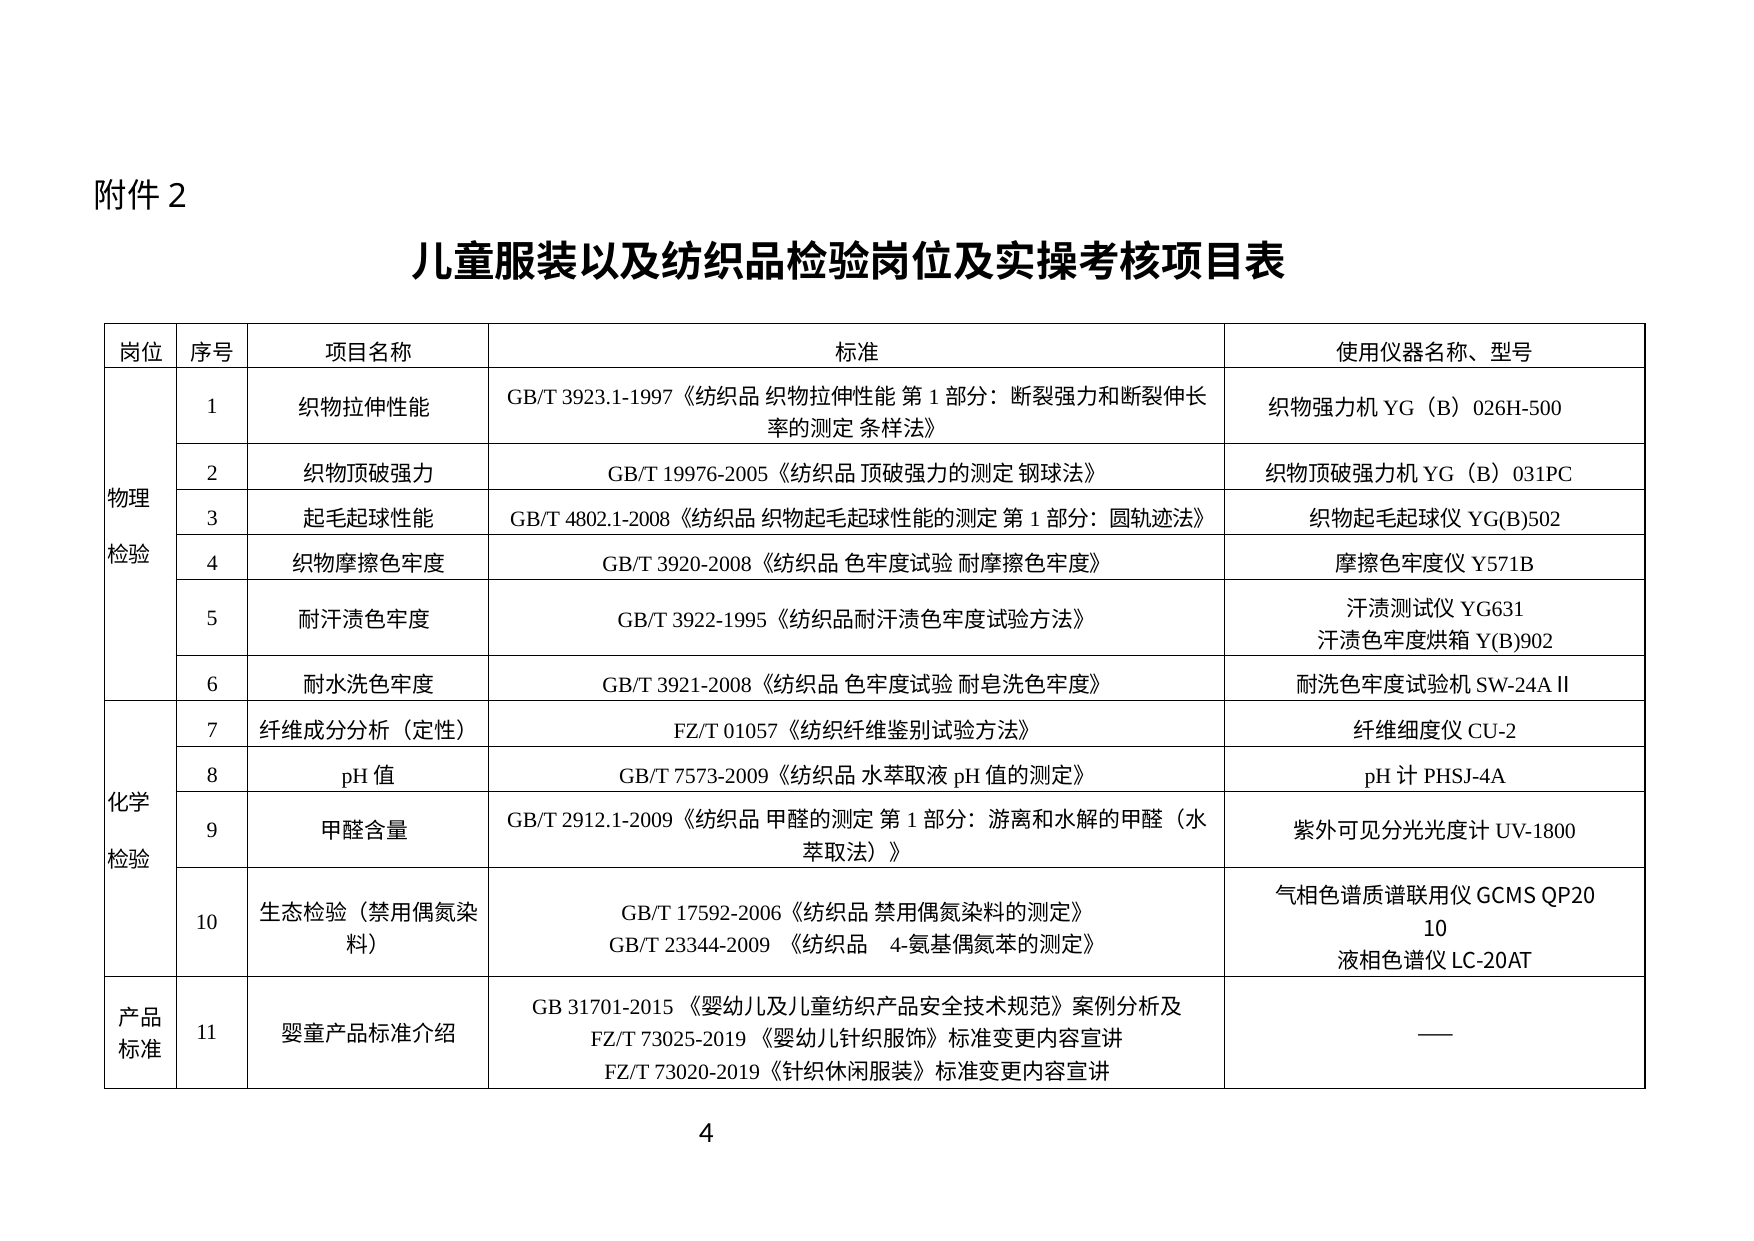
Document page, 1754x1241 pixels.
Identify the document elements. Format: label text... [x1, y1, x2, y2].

table_cell 织物强力机 YG（B）026H-500 [1225, 368, 1644, 443]
table_cell 2 [177, 444, 247, 488]
table_header 标准 [489, 324, 1224, 367]
table_header 使用仪器名称、型号 [1225, 324, 1644, 367]
table_cell GB/T 3922-1995《纺织品耐汗渍色牢度试验方法》 [489, 580, 1224, 655]
table_cell 1 [177, 368, 247, 443]
table_header 序号 [177, 324, 247, 367]
table_cell 纤维细度仪 CU-2 [1225, 701, 1644, 746]
table_cell 物理检验 [105, 368, 176, 700]
table_cell 甲醛含量 [248, 792, 488, 867]
table_cell 11 [177, 977, 247, 1087]
table_cell 6 [177, 656, 247, 700]
text 附件 2 [93, 161, 1604, 226]
table_cell pH 值 [248, 747, 488, 791]
table_header 岗位 [105, 324, 176, 367]
table_cell GB 31701-2015 《婴幼儿及儿童纺织产品安全技术规范》案例分析及 FZ/T 73025-2019 《婴幼儿针织服饰》标准变更内容宣讲 FZ/T 73020-2019《针织休闲服装》标准变更内容宣讲 [489, 977, 1224, 1087]
table_cell 耐水洗色牢度 [248, 656, 488, 700]
table_cell 产品 标准 [105, 977, 176, 1087]
table_cell 3 [177, 490, 247, 534]
table_cell 摩擦色牢度仪Y571B [1225, 535, 1644, 579]
table_cell GB/T 2912.1-2009《纺织品 甲醛的测定 第 1 部分：游离和水解的甲醛（水 萃取法）》 [489, 792, 1224, 867]
table_cell 8 [177, 747, 247, 791]
table_cell 织物顶破强力机 YG（B）031PC [1225, 444, 1644, 488]
table_cell 生态检验（禁用偶氮染 料） [248, 868, 488, 976]
table_cell 化学检验 [105, 701, 176, 976]
table_cell 4 [177, 535, 247, 579]
table_cell 织物拉伸性能 [248, 368, 488, 443]
table_cell 起毛起球性能 [248, 490, 488, 534]
table_cell GB/T 19976-2005《纺织品 顶破强力的测定 钢球法》 [489, 444, 1224, 488]
table_cell GB/T 3920-2008《纺织品 色牢度试验 耐摩擦色牢度》 [489, 535, 1224, 579]
table_cell 汗渍测试仪YG631 汗渍色牢度烘箱 Y(B)902 [1225, 580, 1644, 655]
table_cell GB/T 3921-2008《纺织品 色牢度试验 耐皂洗色牢度》 [489, 656, 1224, 700]
table_cell 织物起毛起球仪 YG(B)502 [1225, 490, 1644, 534]
table_header 项目名称 [248, 324, 488, 367]
table_cell 织物顶破强力 [248, 444, 488, 488]
table_cell GB/T 3923.1-1997《纺织品 织物拉伸性能 第 1 部分：断裂强力和断裂伸长 率的测定 条样法》 [489, 368, 1224, 443]
table_cell 织物摩擦色牢度 [248, 535, 488, 579]
table_cell 耐洗色牢度试验机 SW-24AⅡ [1225, 656, 1644, 700]
table_cell GB/T 17592-2006《纺织品 禁用偶氮染料的测定》 GB/T 23344-2009 《纺织品 4-氨基偶氮苯的测定》 [489, 868, 1224, 976]
table_cell 10 [177, 868, 247, 976]
table_cell 气相色谱质谱联用仪 GCMS QP2010 液相色谱仪 LC-20AT [1225, 868, 1644, 976]
text 儿童服装以及纺织品检验岗位及实操考核项目表 [93, 226, 1604, 291]
table_cell GB/T 7573-2009《纺织品 水萃取液 pH 值的测定》 [489, 747, 1224, 791]
table_cell GB/T 4802.1-2008《纺织品 织物起毛起球性能的测定 第 1 部分：圆轨迹法》 [489, 490, 1224, 534]
table_cell —— [1225, 977, 1644, 1087]
table_cell 7 [177, 701, 247, 746]
table_cell 婴童产品标准介绍 [248, 977, 488, 1087]
table_cell 紫外可见分光光度计 UV-1800 [1225, 792, 1644, 867]
table_cell 耐汗渍色牢度 [248, 580, 488, 655]
table_cell 9 [177, 792, 247, 867]
table_cell FZ/T 01057《纺织纤维鉴别试验方法》 [489, 701, 1224, 746]
table_cell pH 计 PHSJ-4A [1225, 747, 1644, 791]
table_cell 5 [177, 580, 247, 655]
table_cell 纤维成分分析（定性） [248, 701, 488, 746]
